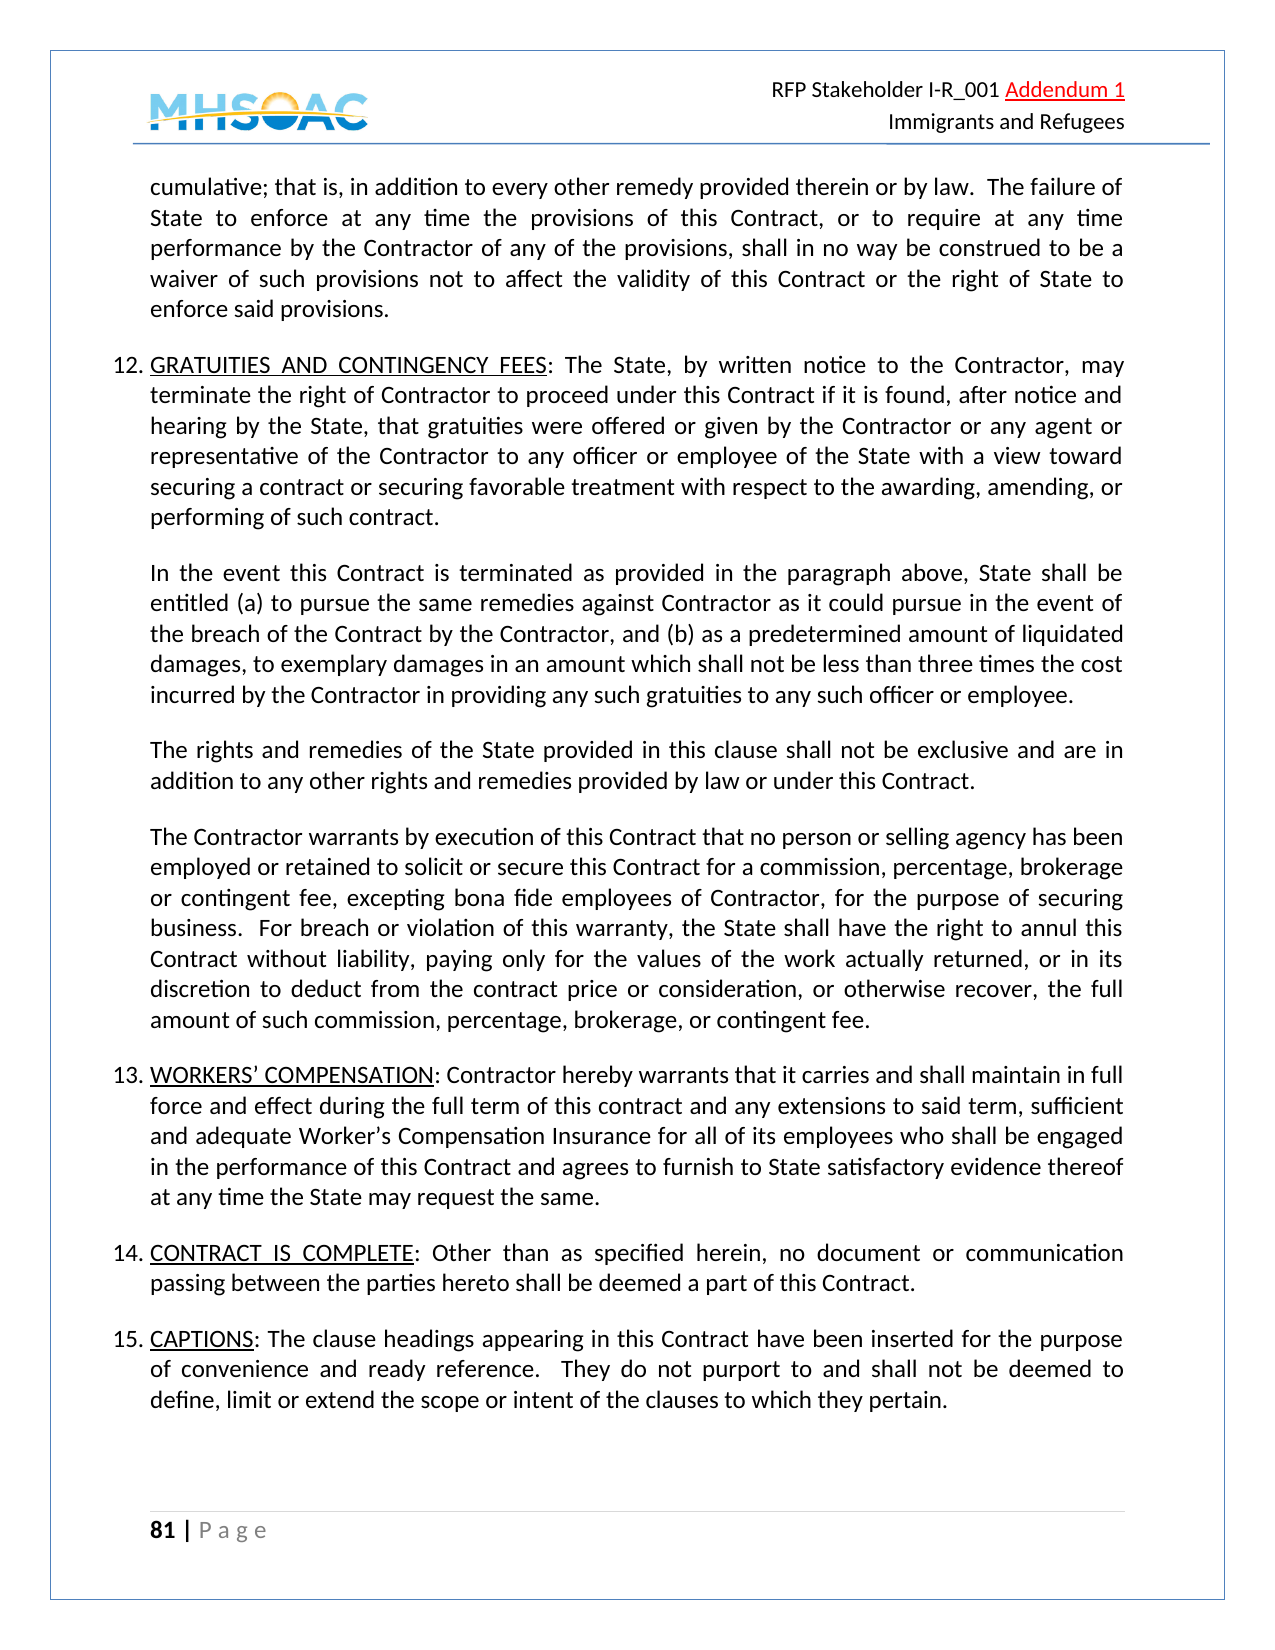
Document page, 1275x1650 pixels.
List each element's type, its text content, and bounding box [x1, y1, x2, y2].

list WORKERS’ COMPENSATION: Contractor hereby warrants that it carries and shall maintain in full force and effect during the full term of this contract and any extensions to said term, sufficient and adequate Worker’s Compensation Insurance for all of its employees who shall be engaged in the performance of this Contract and agrees to furnish to State satisfactory evidence thereof at any time the State may request the same. [112, 1059, 1125, 1212]
picture [99, 85, 417, 138]
list CONTRACT IS COMPLETE: Other than as specified herein, no document or communication passing between the parties hereto shall be deemed a part of this Contract. [112, 1237, 1125, 1298]
text The Contractor warrants by execution of this Contract that no person or selling agency has been employed or retained to solicit or secure this Contract for a commission, percentage, brokerage or contingent fee, excepting bona fide employees of Contractor, for the purpose of securing business. For breach or violation of this warranty, the State shall have the right to annul this Contract without liability, paying only for the values of the work actually returned, or in its discretion to deduct from the contract price or consideration, or otherwise recover, the full amount of such commission, percentage, brokerage, or contingent fee. [150, 821, 1125, 1034]
text The rights and remedies of the State provided in this clause shall not be exclusive and are in addition to any other rights and remedies provided by law or under this Contract. [150, 734, 1125, 796]
list CAPTIONS: The clause headings appearing in this Contract have been inserted for the purpose of convenience and ready reference. They do not purport to and shall not be deemed to define, limit or extend the scope or intent of the clauses to which they pertain. [112, 1323, 1125, 1414]
list GRATUITIES AND CONTINGENCY FEES: The State, by written notice to the Contractor, may terminate the right of Contractor to proceed under this Contract if it is found, after notice and hearing by the State, that gratuities were offered or given by the Contractor or any agent or representative of the Contractor to any officer or employee of the State with a view toward securing a contract or securing favorable treatment with respect to the awarding, amending, or performing of such contract. [112, 349, 1125, 532]
text In the event this Contract is terminated as provided in the paragraph above, State shall be entitled (a) to pursue the same remedies against Contractor as it could pursue in the event of the breach of the Contract by the Contractor, and (b) as a predetermined amount of liquidated damages, to exemplary damages in an amount which shall not be less than three times the cost incurred by the Contractor in providing any such gratuities to any such officer or employee. [150, 557, 1125, 709]
